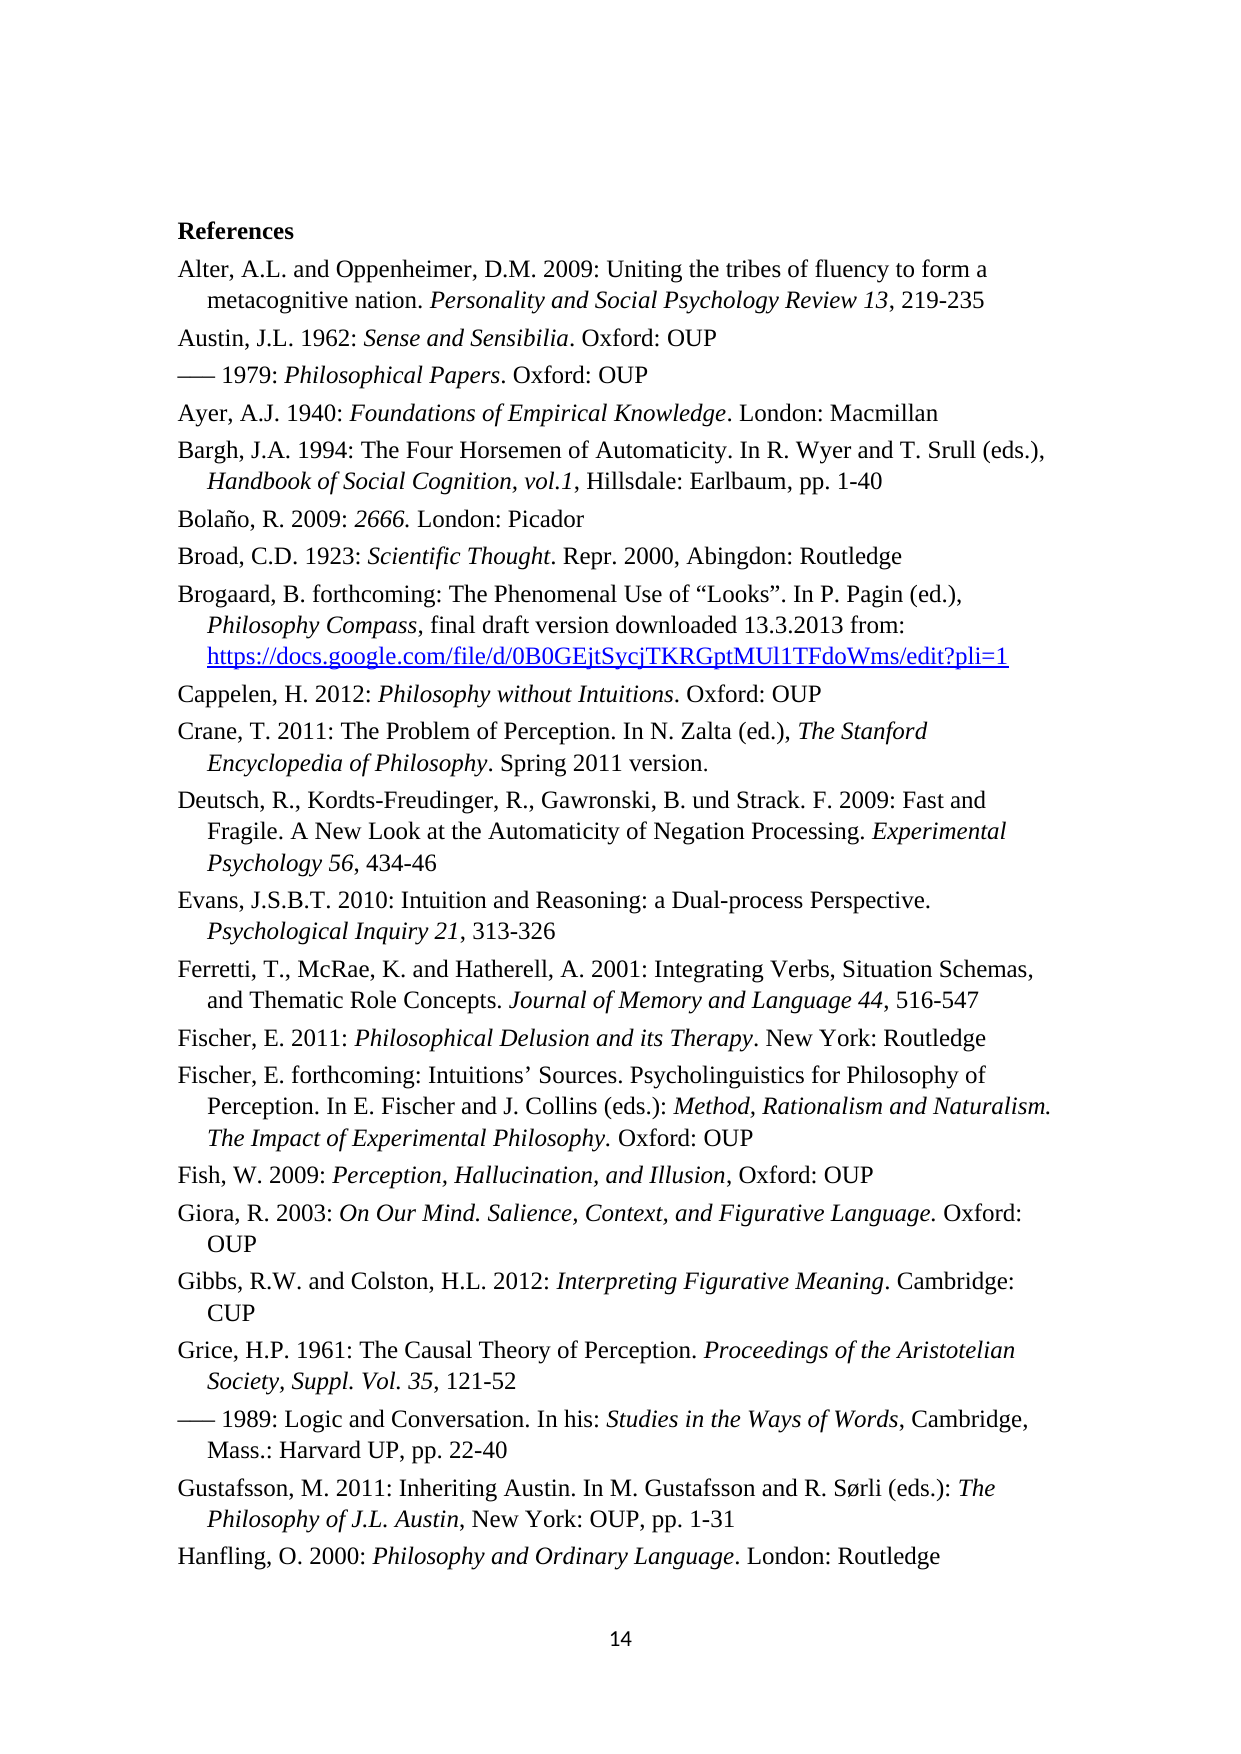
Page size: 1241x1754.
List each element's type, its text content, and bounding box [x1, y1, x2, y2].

text ––– 1989: Logic and Conversation. In his: Studies in the Ways of Words, Cambridge, Mass.: Harvard UP, pp. 22-40 [177, 1402, 1063, 1465]
text Bargh, J.A. 1994: The Four Horsemen of Automaticity. In R. Wyer and T. Srull (eds.), Handbook of Social Cognition, vol.1, Hillsdale: Earlbaum, pp. 1-40 [177, 433, 1063, 496]
text Austin, J.L. 1962: Sense and Sensibilia. Oxford: OUP [177, 321, 1063, 352]
text Crane, T. 2011: The Problem of Perception. In N. Zalta (ed.), The Stanford Encyclopedia of Philosophy. Spring 2011 version. [177, 715, 1063, 777]
text Hanfling, O. 2000: Philosophy and Ordinary Language. London: Routledge [177, 1540, 1063, 1571]
text Fish, W. 2009: Perception, Hallucination, and Illusion, Oxford: OUP [177, 1158, 1063, 1190]
text Giora, R. 2003: On Our Mind. Salience, Context, and Figurative Language. Oxford: OUP [177, 1196, 1063, 1258]
text Deutsch, R., Kordts-Freudinger, R., Gawronski, B. und Strack. F. 2009: Fast and Fragile. A New Look at the Automaticity of Negation Processing. Experimental Psychology 56, 434-46 [177, 783, 1063, 877]
text Gustafsson, M. 2011: Inheriting Austin. In M. Gustafsson and R. Sørli (eds.): The Philosophy of J.L. Austin, New York: OUP, pp. 1-31 [177, 1471, 1063, 1533]
text Broad, C.D. 1923: Scientific Thought. Repr. 2000, Abingdon: Routledge [177, 540, 1063, 571]
text ––– 1979: Philosophical Papers. Oxford: OUP [177, 358, 1063, 390]
text Fischer, E. 2011: Philosophical Delusion and its Therapy. New York: Routledge [177, 1021, 1063, 1052]
text Ayer, A.J. 1940: Foundations of Empirical Knowledge. London: Macmillan [177, 396, 1063, 427]
text Alter, A.L. and Oppenheimer, D.M. 2009: Uniting the tribes of fluency to form a metacognitive nation. Personality and Social Psychology Review 13, 219-235 [177, 252, 1063, 315]
text Evans, J.S.B.T. 2010: Intuition and Reasoning: a Dual-process Perspective. Psychological Inquiry 21, 313-326 [177, 883, 1063, 946]
text Ferretti, T., McRae, K. and Hatherell, A. 2001: Integrating Verbs, Situation Schemas, and Thematic Role Concepts. Journal of Memory and Language 44, 516-547 [177, 952, 1063, 1015]
text Grice, H.P. 1961: The Causal Theory of Perception. Proceedings of the Aristotelian Society, Suppl. Vol. 35, 121-52 [177, 1333, 1063, 1396]
text Gibbs, R.W. and Colston, H.L. 2012: Interpreting Figurative Meaning. Cambridge: CUP [177, 1265, 1063, 1327]
text Fischer, E. forthcoming: Intuitions’ Sources. Psycholinguistics for Philosophy of Perception. In E. Fischer and J. Collins (eds.): Method, Rationalism and Naturalism. The Impact of Experimental Philosophy. Oxford: OUP [177, 1058, 1063, 1152]
text Bolaño, R. 2009: 2666. London: Picador [177, 502, 1063, 533]
text Cappelen, H. 2012: Philosophy without Intuitions. Oxford: OUP [177, 677, 1063, 708]
text Brogaard, B. forthcoming: The Phenomenal Use of “Looks”. In P. Pagin (ed.), Philosophy Compass, final draft version downloaded 13.3.2013 from: https://docs.google.com/file/d/0B0GEjtSycjTKRGptMUl1TFdoWms/edit?pli=1 [177, 577, 1063, 671]
text References [177, 215, 1063, 246]
